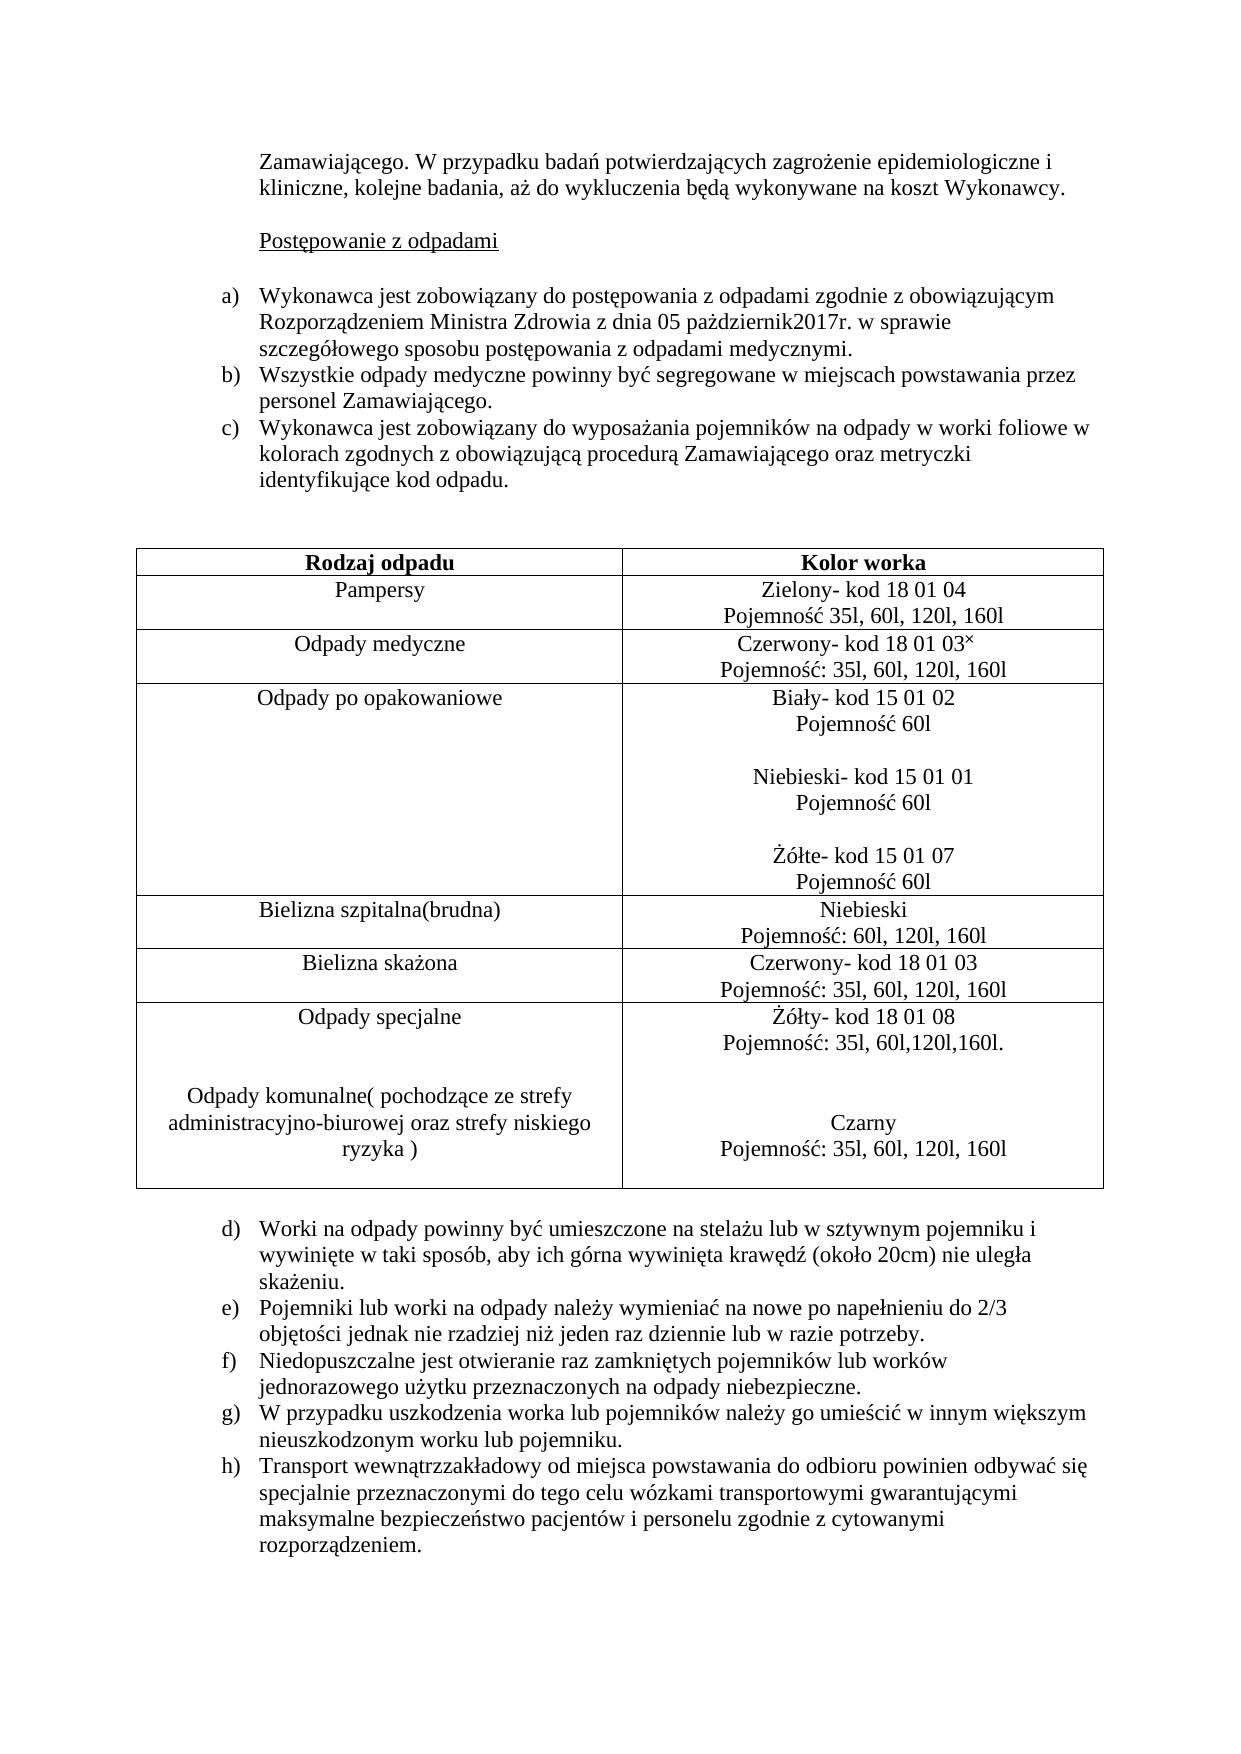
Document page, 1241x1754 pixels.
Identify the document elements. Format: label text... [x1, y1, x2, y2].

list Niedopuszczalne jest otwieranie raz zamkniętych pojemników lub worków jednorazowego użytku przeznaczonych na odpady niebezpieczne. [221, 1347, 1092, 1399]
list Wszystkie odpady medyczne powinny być segregowane w miejscach powstawania przez personel Zamawiającego. [221, 361, 1092, 414]
list Pojemniki lub worki na odpady należy wymieniać na nowe po napełnieniu do 2/3 objętości jednak nie rzadziej niż jeden raz dziennie lub w razie potrzeby. [221, 1294, 1092, 1347]
list Wykonawca jest zobowiązany do wyposażania pojemników na odpady w worki foliowe w kolorach zgodnych z obowiązującą procedurą Zamawiającego oraz metryczki identyfikujące kod odpadu. [221, 414, 1092, 548]
table_cell Niebieski Pojemność: 60l, 120l, 160l [623, 896, 1103, 948]
list W przypadku uszkodzenia worka lub pojemników należy go umieścić w innym większym nieuszkodzonym worku lub pojemniku. [221, 1399, 1092, 1452]
table_cell Odpady medyczne [137, 630, 622, 683]
table_cell Odpady specjalne Odpady komunalne( pochodzące ze strefy administracyjno-biurowej oraz strefy niskiego ryzyka ) [137, 1003, 622, 1188]
table_cell Czerwony- kod 18 01 03 Pojemność: 35l, 60l, 120l, 160l [623, 949, 1103, 1002]
table_cell Odpady po opakowaniowe [137, 684, 622, 894]
table_cell Zielony- kod 18 01 04 Pojemność 35l, 60l, 120l, 160l [623, 576, 1103, 629]
table_header Kolor worka [623, 549, 1103, 575]
table_cell Biały- kod 15 01 02 Pojemność 60l Niebieski- kod 15 01 01 Pojemność 60l Żółte- kod 15 01 07 Pojemność 60l [623, 684, 1103, 894]
table_cell Żółty- kod 18 01 08 Pojemność: 35l, 60l,120l,160l. Czarny Pojemność: 35l, 60l, 120l, 160l [623, 1003, 1103, 1188]
list Worki na odpady powinny być umieszczone na stelażu lub w sztywnym pojemniku i wywinięte w taki sposób, aby ich górna wywinięta krawędź (około 20cm) nie uległa skażeniu. [221, 1215, 1092, 1294]
table_header Rodzaj odpadu [137, 549, 622, 575]
list Transport wewnątrzzakładowy od miejsca powstawania do odbioru powinien odbywać się specjalnie przeznaczonymi do tego celu wózkami transportowymi gwarantującymi maksymalne bezpieczeństwo pacjentów i personelu zgodnie z cytowanymi rozporządzeniem. [221, 1452, 1092, 1558]
table_cell Pampersy [137, 576, 622, 629]
table_cell Czerwony- kod 18 01 03˟ Pojemność: 35l, 60l, 120l, 160l [623, 630, 1103, 683]
table_cell Bielizna skażona [137, 949, 622, 1002]
table_cell Bielizna szpitalna(brudna) [137, 896, 622, 948]
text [259, 148, 1092, 282]
list Wykonawca jest zobowiązany do postępowania z odpadami zgodnie z obowiązującym Rozporządzeniem Ministra Zdrowia z dnia 05 pażdziernik2017r. w sprawie szczegółowego sposobu postępowania z odpadami medycznymi. [221, 282, 1092, 361]
